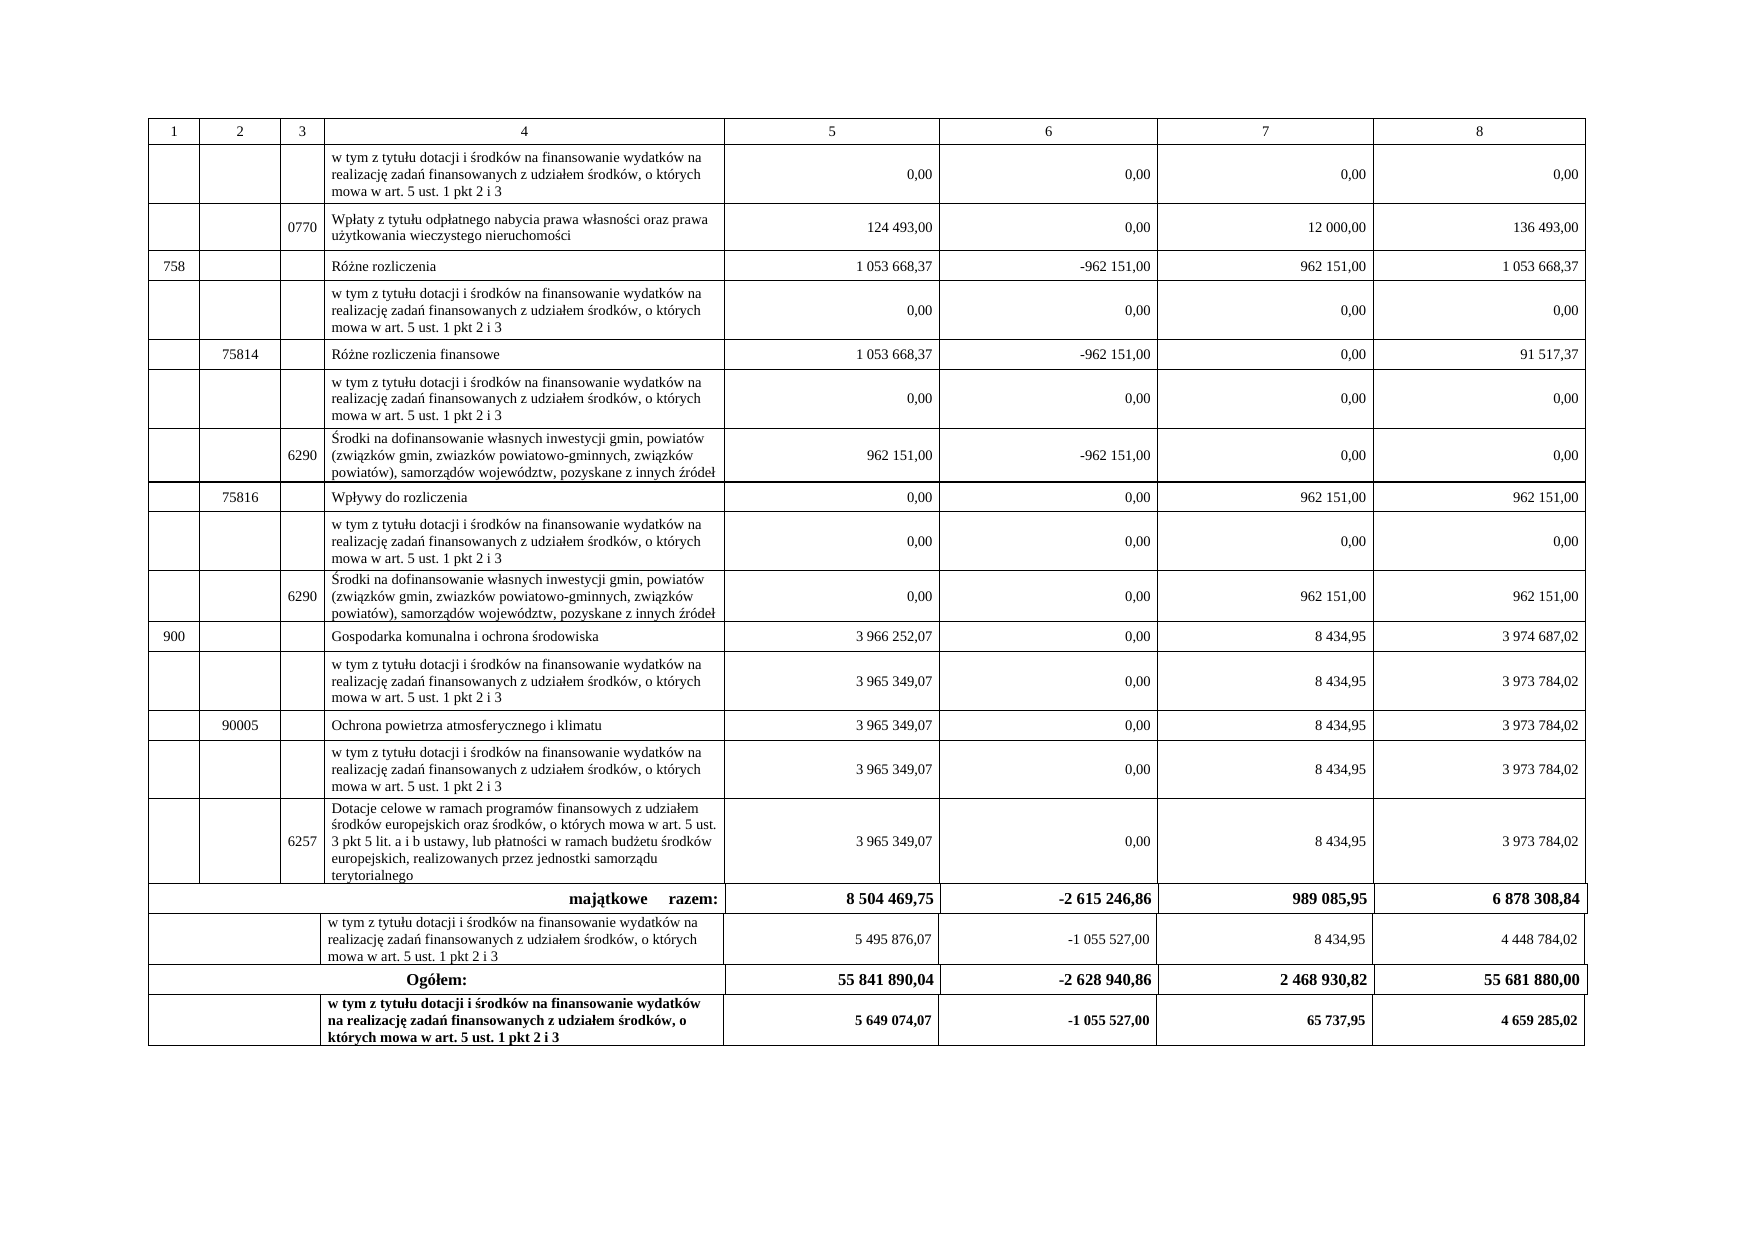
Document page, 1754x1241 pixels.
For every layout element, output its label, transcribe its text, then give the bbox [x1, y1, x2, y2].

table_cell 55 841 890,04 [726, 965, 940, 994]
table_cell 0,00 [1374, 145, 1585, 203]
table_cell 0,00 [940, 281, 1157, 339]
table_cell 8 434,95 [1158, 711, 1373, 739]
table_cell [281, 251, 324, 280]
table_cell [281, 622, 324, 651]
table_cell [149, 429, 199, 481]
table_cell Środki na dofinansowanie własnych inwestycji gmin, powiatów (związków gmin, zwiazków powiatowo-gminnych, związków powiatów), samorządów województw, pozyskane z innych źródeł [325, 429, 724, 481]
table_cell [149, 204, 199, 250]
table_cell 0,00 [725, 483, 939, 511]
table_cell 0,00 [940, 483, 1157, 511]
table_cell [200, 370, 280, 427]
table_header 6 [940, 119, 1157, 144]
table_cell Środki na dofinansowanie własnych inwestycji gmin, powiatów (związków gmin, zwiazków powiatowo-gminnych, związków powiatów), samorządów województw, pozyskane z innych źródeł [325, 571, 724, 621]
table_cell -962 151,00 [940, 340, 1157, 369]
table_cell [281, 340, 324, 369]
table_header 1 [149, 119, 199, 144]
table_cell [149, 799, 199, 883]
table_header 5 [725, 119, 939, 144]
table_cell [281, 145, 324, 203]
table_cell [200, 741, 280, 798]
table_cell 8 434,95 [1158, 622, 1373, 651]
table_cell 900 [149, 622, 199, 651]
table_cell 962 151,00 [1158, 483, 1373, 511]
table_cell 0,00 [940, 799, 1157, 883]
table_cell [281, 512, 324, 570]
table_header 8 [1374, 119, 1585, 144]
table_cell 0,00 [940, 204, 1157, 250]
table_cell 75814 [200, 340, 280, 369]
table_cell 962 151,00 [1158, 571, 1373, 621]
table_cell [200, 204, 280, 250]
table_cell 6290 [281, 571, 324, 621]
table_cell 6290 [281, 429, 324, 481]
table_cell [149, 370, 199, 427]
table_cell 6 878 308,84 [1375, 884, 1587, 913]
table_cell 0,00 [1158, 340, 1373, 369]
table_cell 0,00 [1158, 281, 1373, 339]
table_cell 962 151,00 [1374, 571, 1585, 621]
table_cell [149, 340, 199, 369]
table_cell [149, 741, 199, 798]
table_cell 962 151,00 [1374, 483, 1585, 511]
table_cell 0,00 [940, 711, 1157, 739]
table_cell 12 000,00 [1158, 204, 1373, 250]
table_cell 3 966 252,07 [725, 622, 939, 651]
table_cell Dotacje celowe w ramach programów finansowych z udziałem środków europejskich oraz środków, o których mowa w art. 5 ust. 3 pkt 5 lit. a i b ustawy, lub płatności w ramach budżetu środków europejskich, realizowanych przez jednostki samorządu terytorialnego [325, 799, 724, 883]
table_cell 0,00 [725, 281, 939, 339]
table_cell [149, 995, 320, 1045]
table_cell 989 085,95 [1159, 884, 1374, 913]
table_cell 0,00 [1374, 281, 1585, 339]
table_cell Wpływy do rozliczenia [325, 483, 724, 511]
table_cell 0,00 [940, 652, 1157, 710]
table_cell 3 973 784,02 [1374, 741, 1585, 798]
table_cell 3 965 349,07 [725, 799, 939, 883]
table_cell 3 973 784,02 [1374, 799, 1585, 883]
table_cell [200, 281, 280, 339]
table_cell 55 681 880,00 [1375, 965, 1587, 994]
table_cell 6257 [281, 799, 324, 883]
table_cell 0770 [281, 204, 324, 250]
table_cell 4 448 784,02 [1373, 914, 1584, 964]
table_cell 3 974 687,02 [1374, 622, 1585, 651]
table_cell Wpłaty z tytułu odpłatnego nabycia prawa własności oraz prawa użytkowania wieczystego nieruchomości [325, 204, 724, 250]
table_cell 0,00 [1374, 512, 1585, 570]
table_cell 0,00 [1374, 429, 1585, 481]
table_cell [200, 512, 280, 570]
table_cell 75816 [200, 483, 280, 511]
table_cell 0,00 [940, 512, 1157, 570]
table_cell [281, 370, 324, 427]
table_cell 5 649 074,07 [724, 995, 938, 1045]
table_cell Ogółem: [149, 965, 725, 994]
table_cell [281, 711, 324, 739]
table_cell [149, 512, 199, 570]
table_cell 3 965 349,07 [725, 652, 939, 710]
table_cell 0,00 [1158, 370, 1373, 427]
table_cell [149, 711, 199, 739]
table_cell [149, 652, 199, 710]
table_cell 3 965 349,07 [725, 711, 939, 739]
table_cell [200, 652, 280, 710]
table_cell 90005 [200, 711, 280, 739]
table_cell [281, 483, 324, 511]
table_cell 1 053 668,37 [725, 251, 939, 280]
table_cell 3 973 784,02 [1374, 652, 1585, 710]
table_cell [200, 145, 280, 203]
table_header 4 [325, 119, 724, 144]
table_cell -962 151,00 [940, 429, 1157, 481]
table_cell 0,00 [1158, 145, 1373, 203]
table_cell Różne rozliczenia finansowe [325, 340, 724, 369]
table_cell 3 965 349,07 [725, 741, 939, 798]
table_cell 65 737,95 [1157, 995, 1372, 1045]
table_cell 0,00 [940, 622, 1157, 651]
table_cell 8 434,95 [1158, 799, 1373, 883]
table_cell [281, 652, 324, 710]
table_cell 4 659 285,02 [1373, 995, 1584, 1045]
table_cell [149, 914, 320, 964]
table_cell 8 434,95 [1157, 914, 1372, 964]
table_cell 2 468 930,82 [1159, 965, 1374, 994]
table_cell 0,00 [940, 571, 1157, 621]
table_cell 1 053 668,37 [1374, 251, 1585, 280]
table_cell 91 517,37 [1374, 340, 1585, 369]
table_cell 0,00 [940, 370, 1157, 427]
table_cell 136 493,00 [1374, 204, 1585, 250]
table_cell 0,00 [1158, 429, 1373, 481]
table_header 2 [200, 119, 280, 144]
table_cell 0,00 [725, 512, 939, 570]
table_cell 758 [149, 251, 199, 280]
table_cell [200, 429, 280, 481]
table_cell 124 493,00 [725, 204, 939, 250]
table_cell 962 151,00 [1158, 251, 1373, 280]
table_cell [200, 251, 280, 280]
table_cell [149, 145, 199, 203]
table_cell 0,00 [725, 370, 939, 427]
table_cell 8 504 469,75 [726, 884, 940, 913]
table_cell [325, 145, 724, 203]
table_cell Różne rozliczenia [325, 251, 724, 280]
table_header 3 [281, 119, 324, 144]
table_cell 3 973 784,02 [1374, 711, 1585, 739]
table_cell [200, 622, 280, 651]
table_cell 0,00 [725, 145, 939, 203]
table_cell -2 628 940,86 [941, 965, 1158, 994]
table_cell 8 434,95 [1158, 741, 1373, 798]
table_cell razem: [655, 884, 725, 913]
table_cell -2 615 246,86 [941, 884, 1158, 913]
table_cell majątkowe [149, 884, 655, 913]
table_cell -962 151,00 [940, 251, 1157, 280]
table_cell 8 434,95 [1158, 652, 1373, 710]
table_cell [200, 571, 280, 621]
table_cell 0,00 [1374, 370, 1585, 427]
table_cell 1 053 668,37 [725, 340, 939, 369]
table_cell 0,00 [1158, 512, 1373, 570]
table_cell Ochrona powietrza atmosferycznego i klimatu [325, 711, 724, 739]
table_cell 0,00 [940, 741, 1157, 798]
table_cell Gospodarka komunalna i ochrona środowiska [325, 622, 724, 651]
table_cell [149, 281, 199, 339]
table_header 7 [1158, 119, 1373, 144]
table_cell 0,00 [940, 145, 1157, 203]
table_cell [200, 799, 280, 883]
table_cell [149, 483, 199, 511]
table_cell [281, 281, 324, 339]
table_cell [149, 571, 199, 621]
table_cell -1 055 527,00 [939, 995, 1156, 1045]
table_cell 5 495 876,07 [724, 914, 938, 964]
table_cell 962 151,00 [725, 429, 939, 481]
table_cell -1 055 527,00 [939, 914, 1156, 964]
table_cell [281, 741, 324, 798]
table_cell 0,00 [725, 571, 939, 621]
